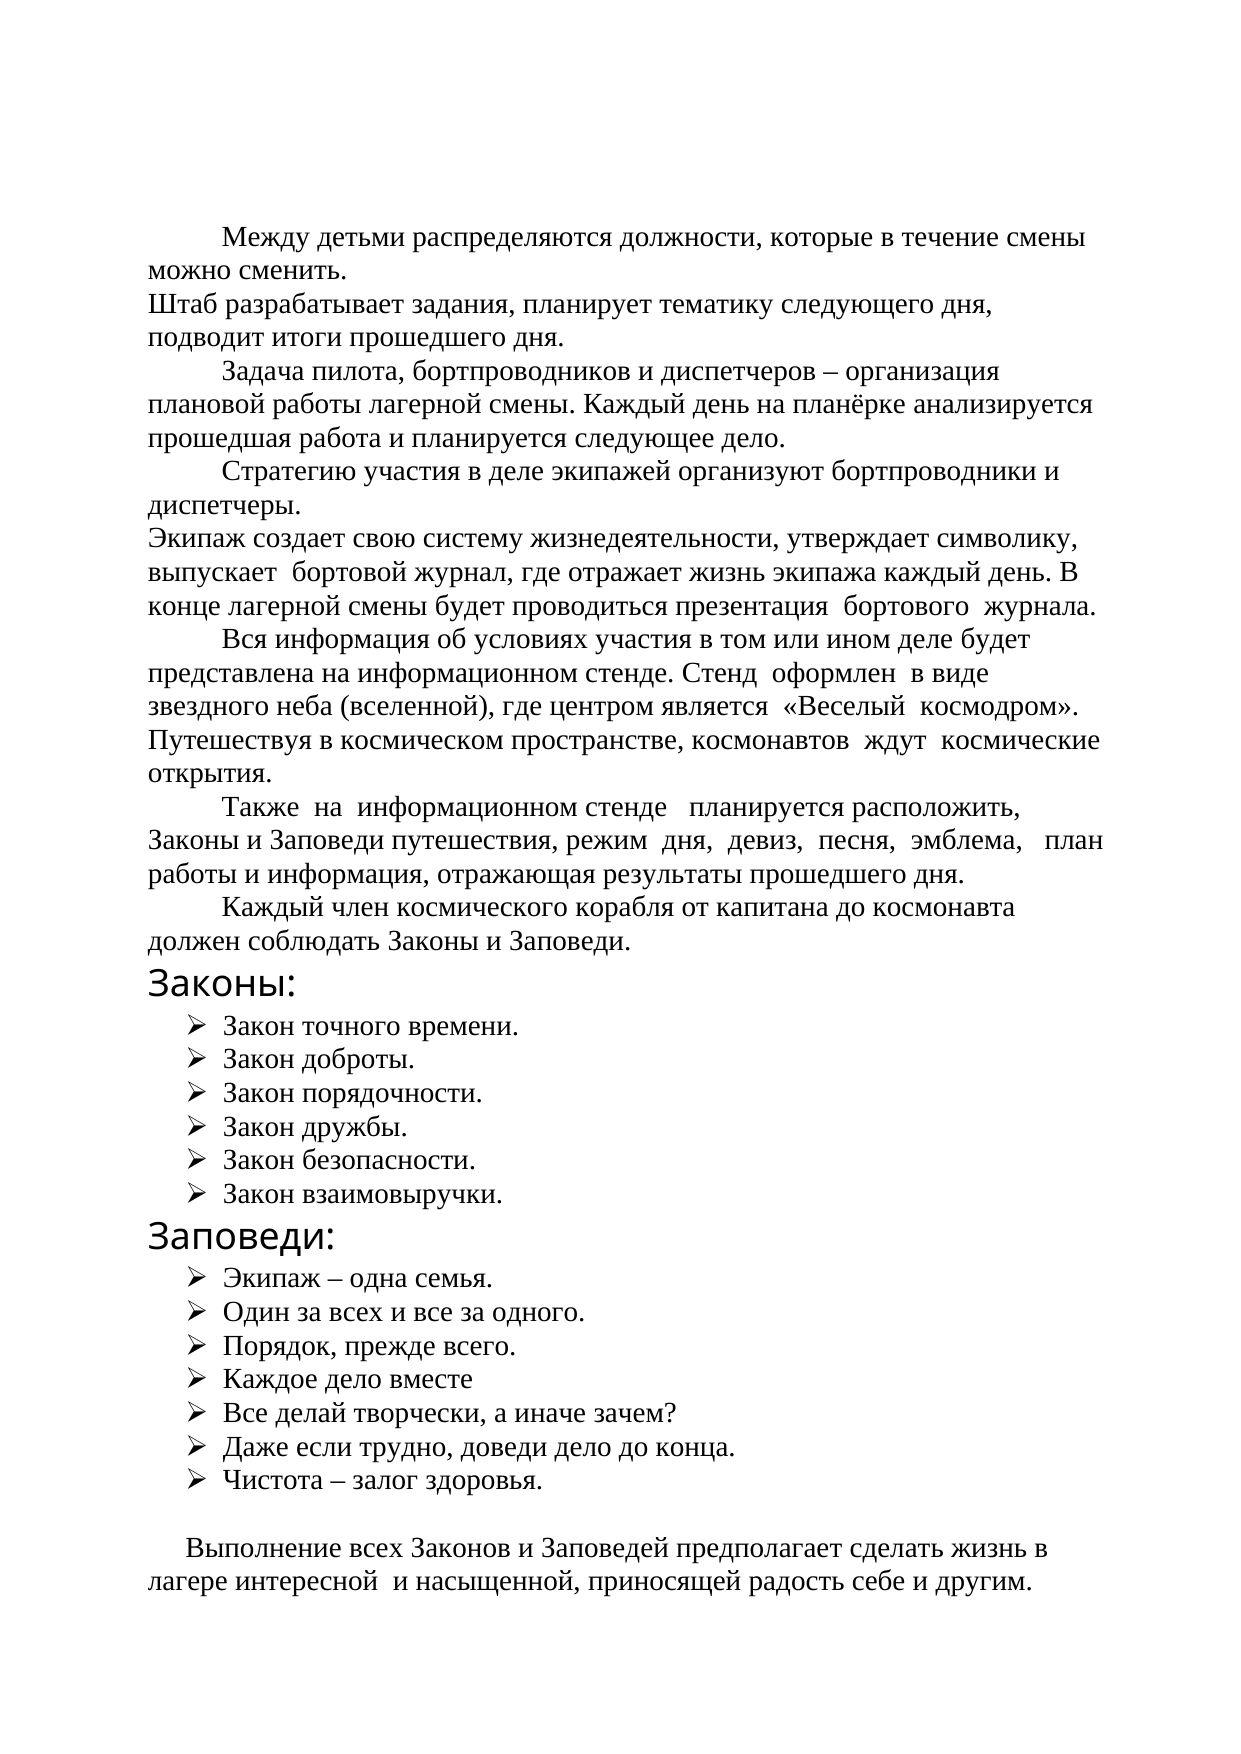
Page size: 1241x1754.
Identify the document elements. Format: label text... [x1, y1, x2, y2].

text Также на информационном стенде планируется расположить, Законы и Заповеди путешествия, режим дня, девиз, песня, эмблема, план работы и информация, отражающая результаты прошедшего дня. [148, 789, 1107, 889]
list Чистота – залог здоровья. [185, 1462, 1107, 1496]
text Задача пилота, бортпроводников и диспетчеров – организация плановой работы лагерной смены. Каждый день на планёрке анализируется прошедшая работа и планируется следующее дело. [148, 353, 1107, 453]
list Один за всех и все за одного. [185, 1294, 1107, 1328]
list Даже если трудно, доведи дело до конца. [185, 1429, 1107, 1462]
list Все делай творчески, а иначе зачем? [185, 1395, 1107, 1429]
list Закон взаимовыручки. [185, 1176, 1107, 1209]
list Закон безопасности. [185, 1142, 1107, 1176]
text Выполнение всех Законов и Заповедей предполагает сделать жизнь в лагере интересной и насыщенной, приносящей радость себе и другим. [148, 1530, 1107, 1597]
text Каждый член космического корабля от капитана до космонавта должен соблюдать Законы и Заповеди. [148, 889, 1107, 957]
list Закон точного времени. [185, 1008, 1107, 1041]
text Экипаж создает свою систему жизнедеятельности, утверждает символику, выпускает бортовой журнал, где отражает жизнь экипажа каждый день. В конце лагерной смены будет проводиться презентация бортового журнала. [148, 521, 1107, 621]
text Законы: [148, 957, 1107, 1008]
text Заповеди: [148, 1209, 1107, 1261]
list Порядок, прежде всего. [185, 1328, 1107, 1362]
list Закон порядочности. [185, 1075, 1107, 1109]
text Стратегию участия в деле экипажей организуют бортпроводники и диспетчеры. [148, 453, 1107, 521]
list Закон дружбы. [185, 1109, 1107, 1142]
text Между детьми распределяются должности, которые в течение смены можно сменить. [148, 219, 1107, 286]
list Экипаж – одна семья. [185, 1261, 1107, 1294]
list Каждое дело вместе [185, 1362, 1107, 1395]
text Вся информация об условиях участия в том или ином деле будет представлена на информационном стенде. Стенд оформлен в виде звездного неба (вселенной), где центром является «Веселый космодром». Путешествуя в космическом пространстве, космонавтов ждут космические открытия. [148, 621, 1107, 789]
text Штаб разрабатывает задания, планирует тематику следующего дня, подводит итоги прошедшего дня. [148, 286, 1107, 353]
list Закон доброты. [185, 1041, 1107, 1075]
